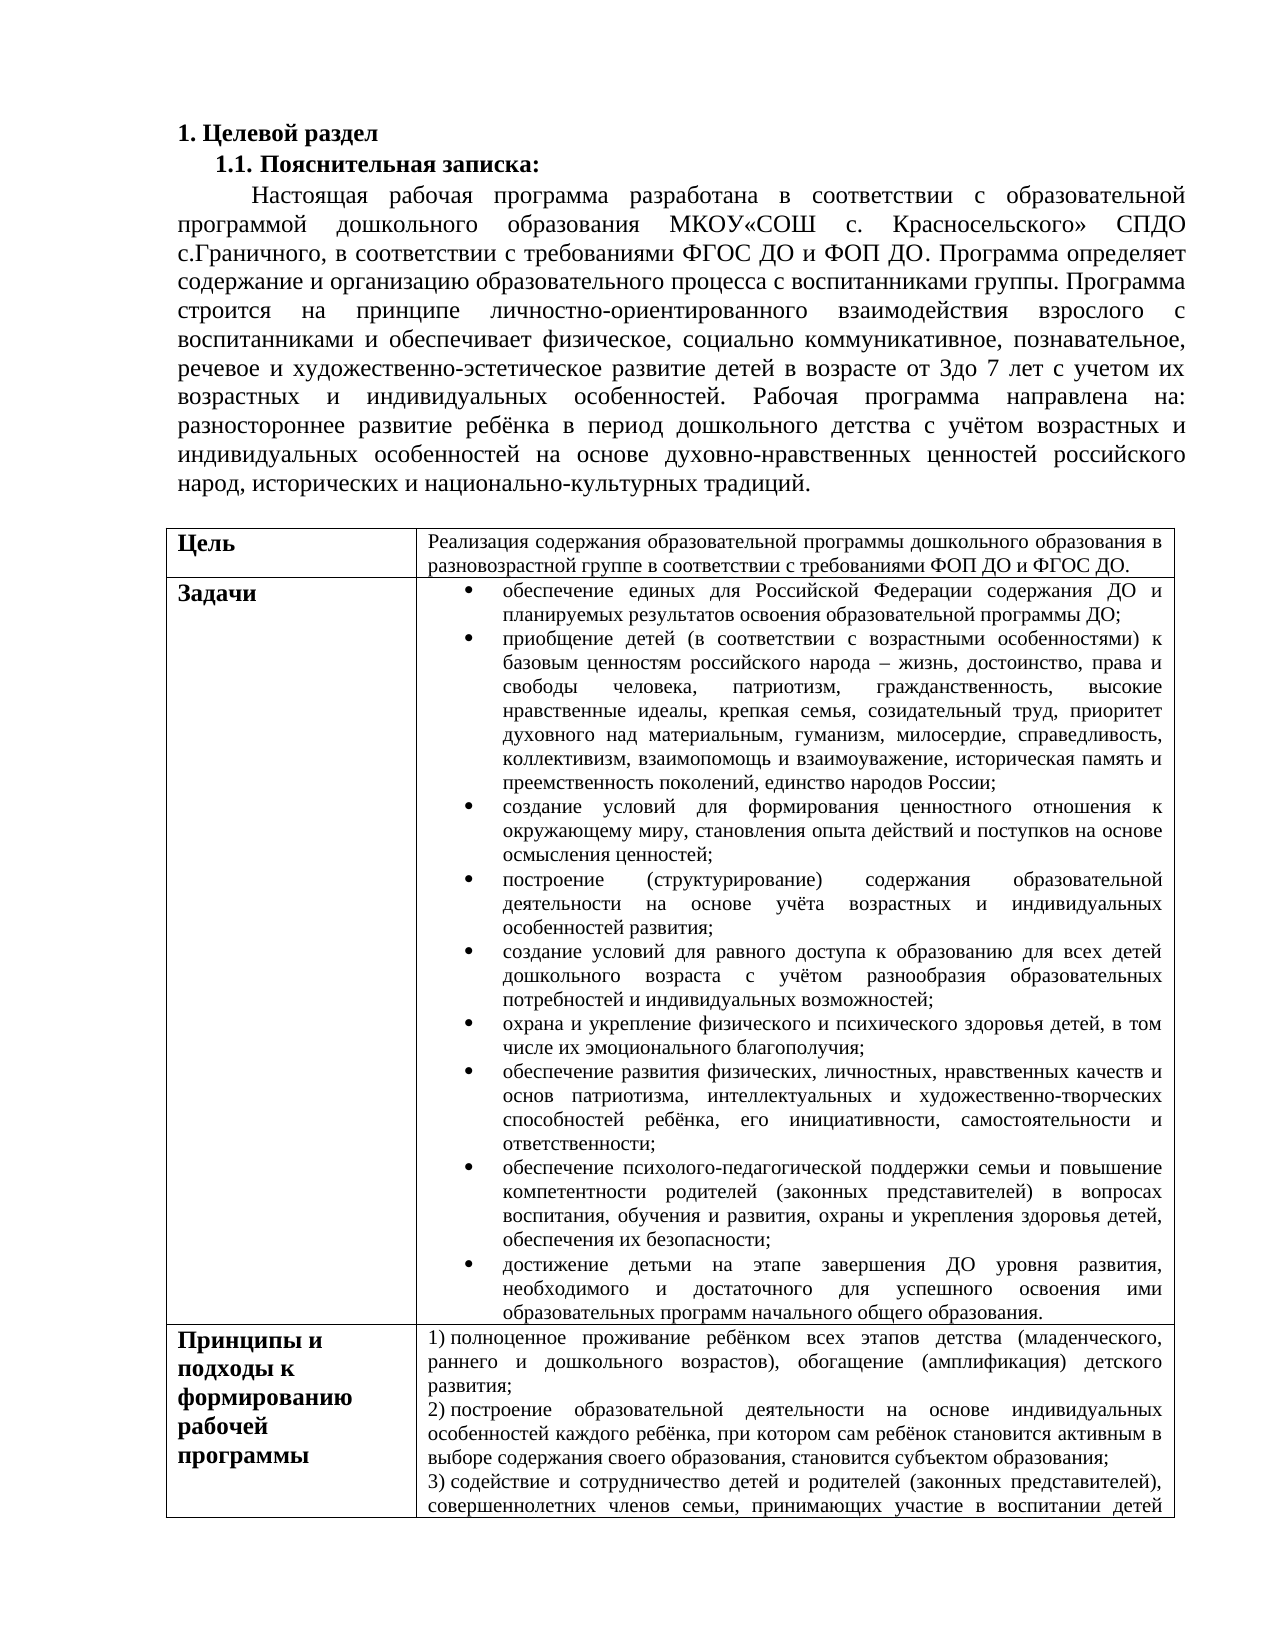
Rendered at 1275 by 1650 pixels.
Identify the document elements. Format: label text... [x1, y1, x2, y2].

text Настоящая рабочая программа разработана в соответствии с образовательной программой дошкольного образования МКОУ«СОШ с. Красносельского» СПДО с.Граничного, в соответствии с требованиями ФГОС ДО и ФОП ДО. Программа определяет содержание и организацию образовательного процесса с воспитанниками группы. Программа строится на принципе личностно-ориентированного взаимодействия взрослого с воспитанниками и обеспечивает физическое, социально коммуникативное, познавательное, речевое и художественно-эстетическое развитие детей в возрасте от 3до 7 лет с учетом их возрастных и индивидуальных особенностей. Рабочая программа направлена на: разностороннее развитие ребёнка в период дошкольного детства с учётом возрастных и индивидуальных особенностей на основе духовно-нравственных ценностей российского народ, исторических и национально-культурных традиций. [177, 180, 1186, 496]
table_cell Задачи [167, 578, 416, 1324]
table_header Реализация содержания образовательной программы дошкольного образования в разновозрастной группе в соответствии с требованиями ФОП ДО и ФГОС ДО. [417, 529, 1174, 577]
table_header Цель [167, 529, 416, 577]
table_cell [417, 1325, 1174, 1517]
subtitle 1. Целевой раздел [177, 118, 1186, 147]
table_cell обеспечение единых для Российской Федерации содержания ДО и планируемых результатов освоения образовательной программы ДО; приобщение детей (в соответствии с возрастными особенностями) к базовым ценностям российского народа – жизнь, достоинство, права и свободы человека, патриотизм, гражданственность, высокие нравственные идеалы, крепкая семья, созидательный труд, приоритет духовного над материальным, гуманизм, милосердие, справедливость, коллективизм, взаимопомощь и взаимоуважение, историческая память и преемственность поколений, единство народов России; создание условий для формирования ценностного отношения к окружающему миру, становления опыта действий и поступков на основе осмысления ценностей; построение (структурирование) содержания образовательной деятельности на основе учёта возрастных и индивидуальных особенностей развития; создание условий для равного доступа к образованию для всех детей дошкольного возраста с учётом разнообразия образовательных потребностей и индивидуальных возможностей; охрана и укрепление физического и психического здоровья детей, в том числе их эмоционального благополучия; обеспечение развития физических, личностных, нравственных качеств и основ патриотизма, интеллектуальных и художественно-творческих способностей ребёнка, его инициативности, самостоятельности и ответственности; обеспечение психолого-педагогической поддержки семьи и повышение компетентности родителей (законных представителей) в вопросах воспитания, обучения и развития, охраны и укрепления здоровья детей, обеспечения их безопасности; достижение детьми на этапе завершения ДО уровня развития, необходимого и достаточного для успешного освоения ими образовательных программ начального общего образования. [417, 578, 1174, 1324]
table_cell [167, 1325, 416, 1517]
subtitle Пояснительная записка: [215, 149, 1186, 178]
